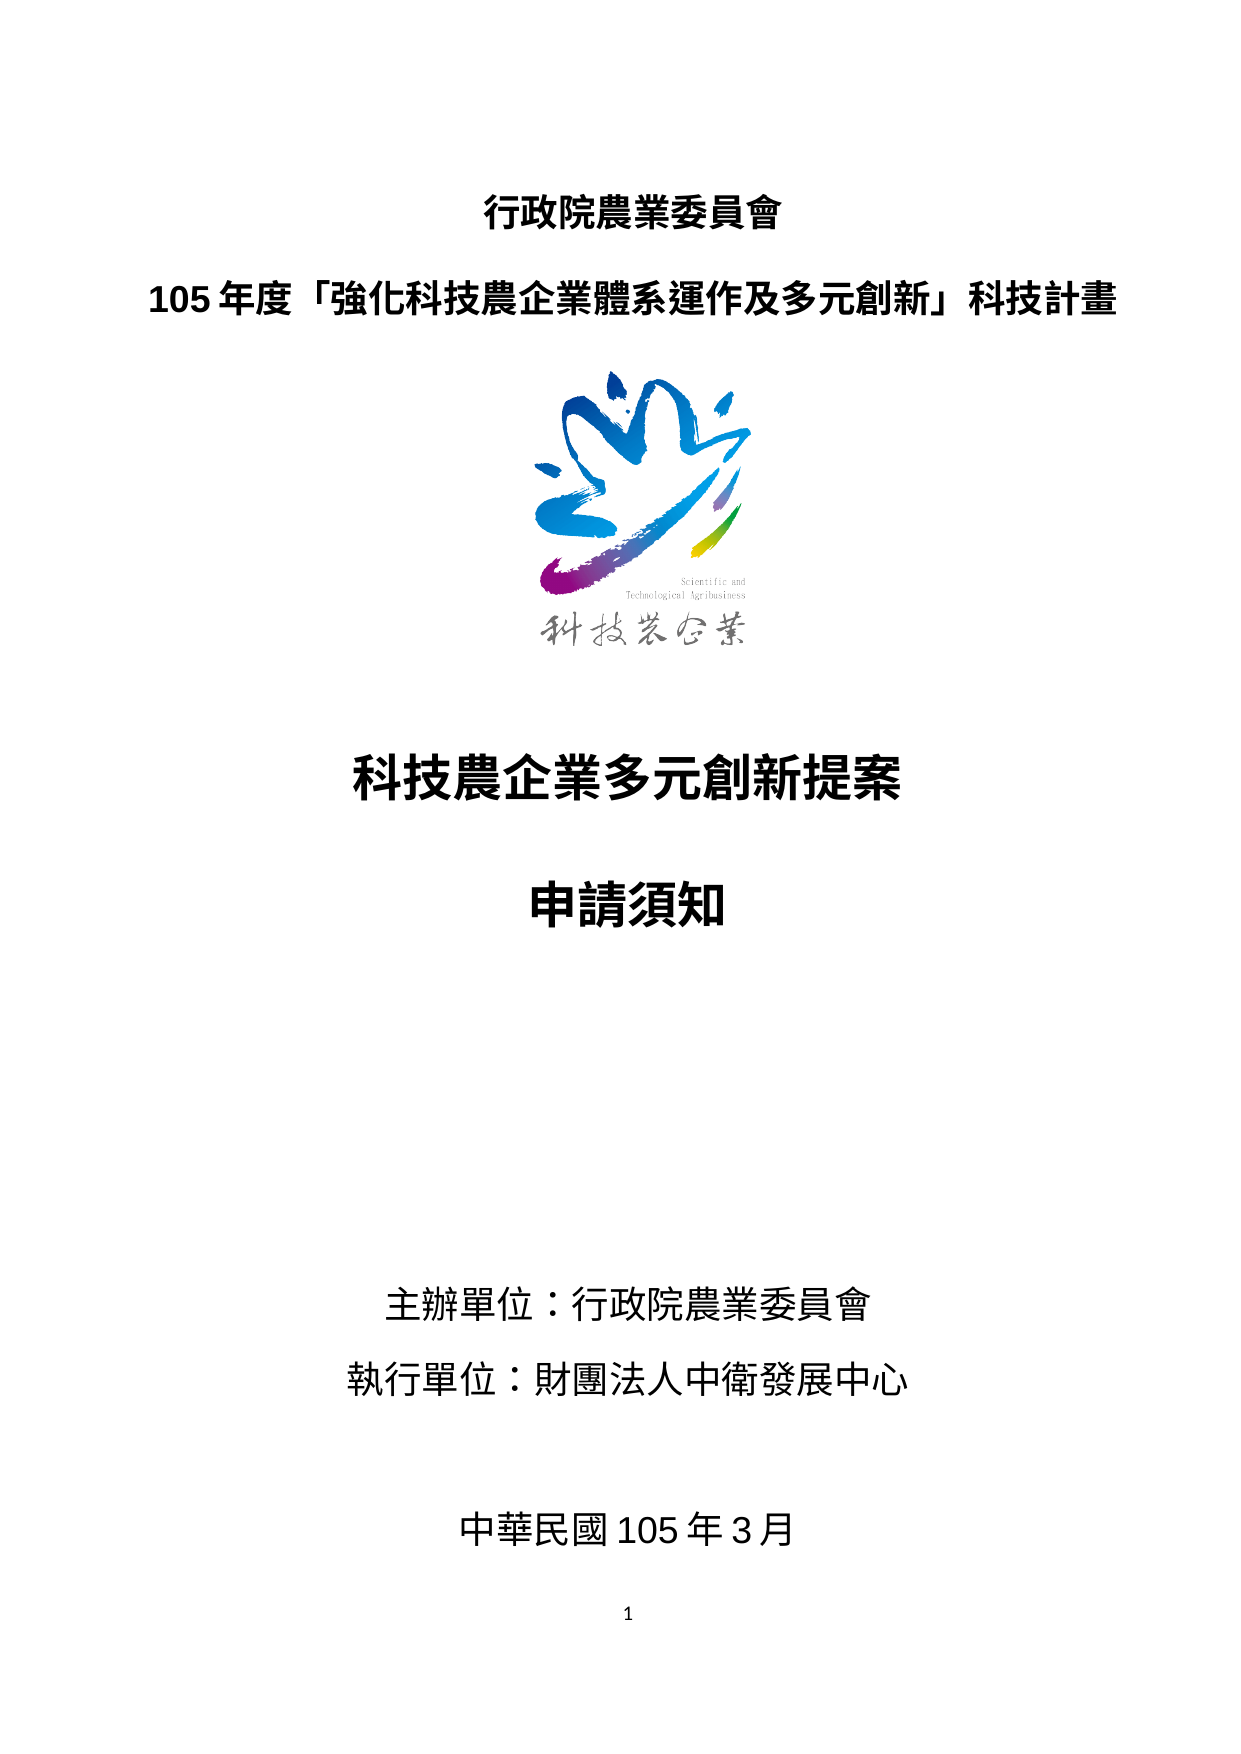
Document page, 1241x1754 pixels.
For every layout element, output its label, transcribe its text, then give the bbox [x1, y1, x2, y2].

text 主辦單位：行政院農業委員會 [162, 1265, 1093, 1340]
text 科技農企業多元創新提案 [162, 738, 1093, 811]
text 中華民國105年3月 [162, 1490, 1093, 1565]
picture [525, 371, 763, 646]
text 申請須知 [162, 866, 1093, 938]
text 執行單位：財團法人中衛發展中心 [162, 1340, 1093, 1415]
